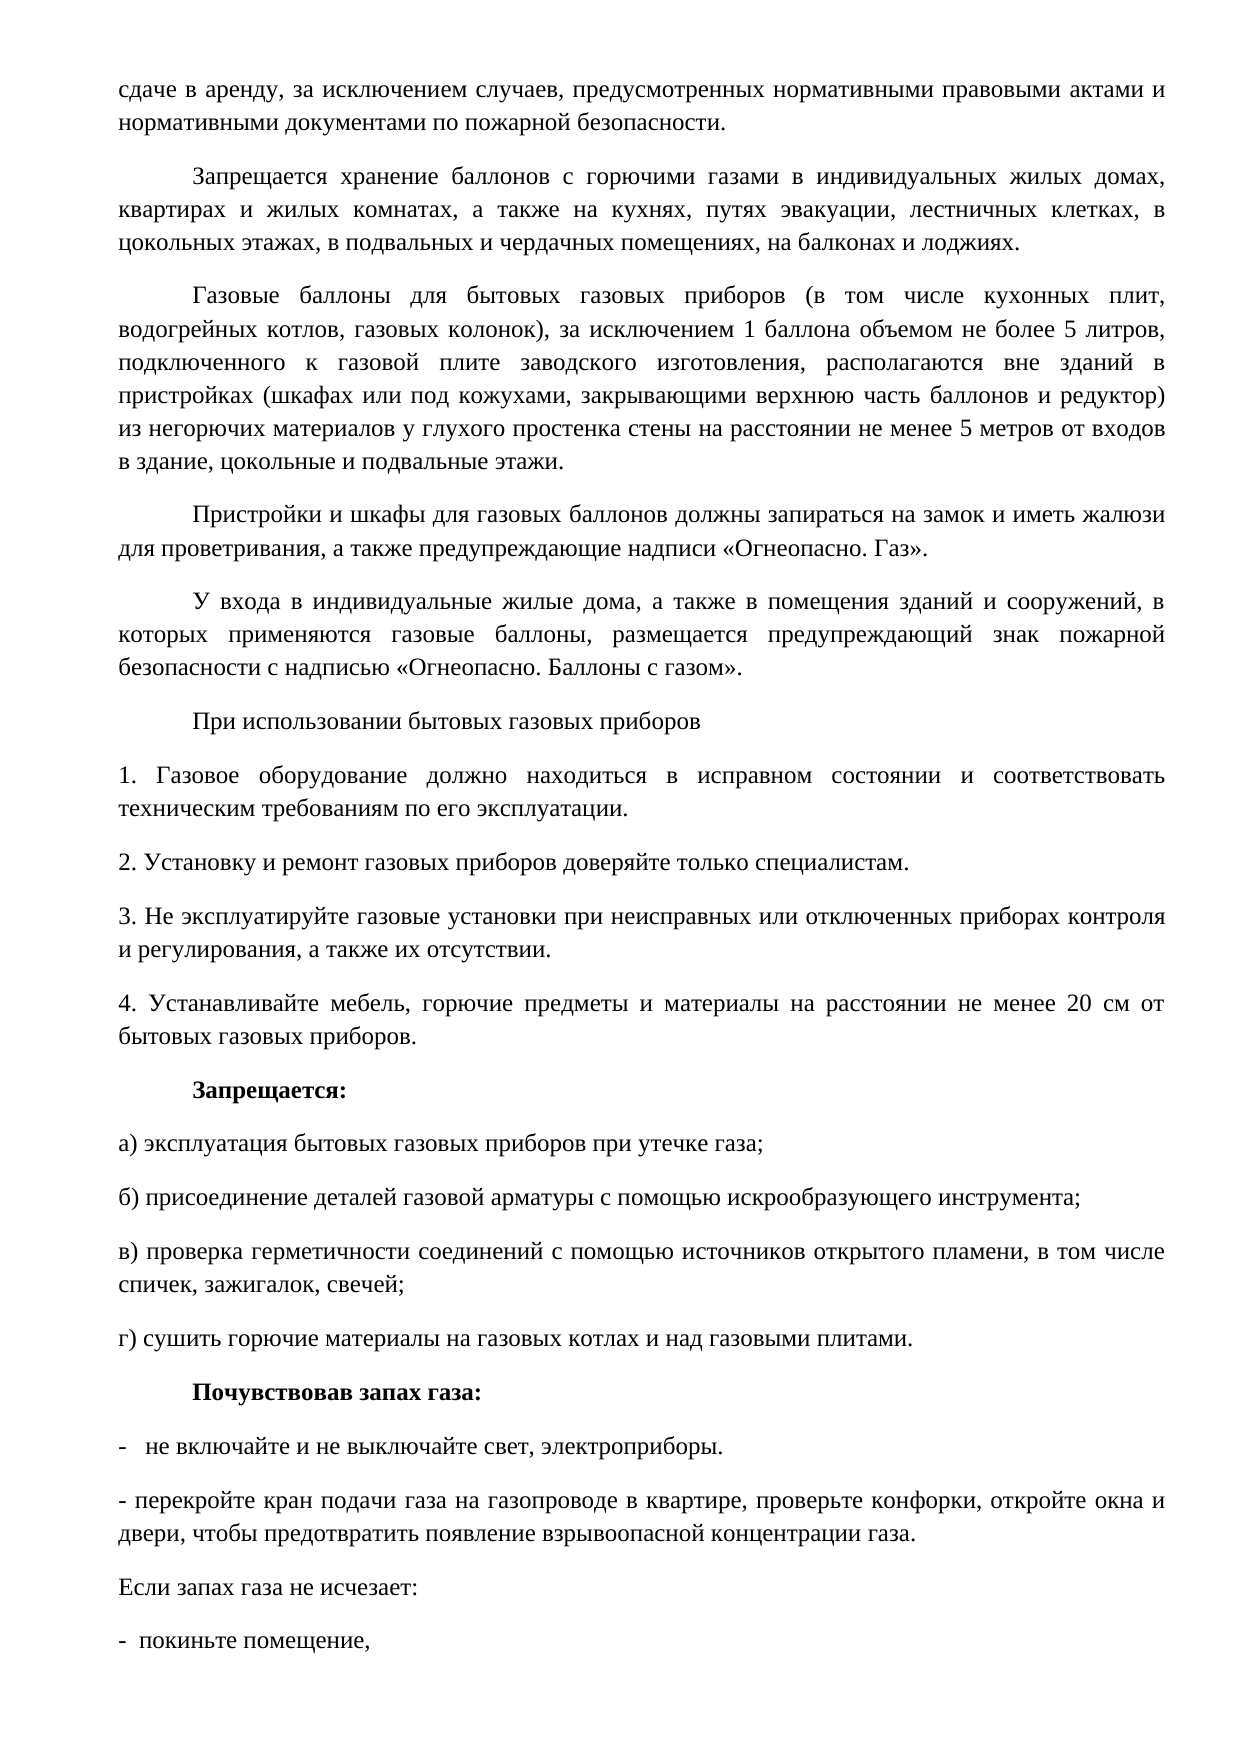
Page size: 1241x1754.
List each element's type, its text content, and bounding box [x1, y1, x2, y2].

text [118, 74, 1167, 136]
text а) эксплуатация бытовых газовых приборов при утечке газа; [118, 1128, 1167, 1157]
text 2. Установку и ремонт газовых приборов доверяйте только специалистам. [118, 847, 1167, 876]
text Запрещается: [118, 1075, 1167, 1103]
text Если запах газа не исчезает: [118, 1572, 1167, 1600]
text Пристройки и шкафы для газовых баллонов должны запираться на замок и иметь жалюзи для проветривания, а также предупреждающие надписи «Огнеопасно. Газ». [118, 499, 1167, 561]
text 3. Не эксплуатируйте газовые установки при неисправных или отключенных приборах контроля и регулирования, а также их отсутствии. [118, 901, 1167, 963]
text 4. Устанавливайте мебель, горючие предметы и материалы на расстоянии не менее 20 см от бытовых газовых приборов. [118, 988, 1167, 1049]
text - не включайте и не выключайте свет, электроприборы. [118, 1431, 1167, 1459]
text При использовании бытовых газовых приборов [118, 706, 1167, 735]
text У входа в индивидуальные жилые дома, а также в помещения зданий и сооружений, в которых применяются газовые баллоны, размещается предупреждающий знак пожарной безопасности с надписью «Огнеопасно. Баллоны с газом». [118, 586, 1167, 681]
text б) присоединение деталей газовой арматуры с помощью искрообразующего инструмента; [118, 1182, 1167, 1211]
text - покиньте помещение, [118, 1625, 1167, 1654]
text 1. Газовое оборудование должно находиться в исправном состоянии и соответствовать техническим требованиям по его эксплуатации. [118, 760, 1167, 822]
text Почувствовав запах газа: [118, 1377, 1167, 1406]
text Запрещается хранение баллонов с горючими газами в индивидуальных жилых домах, квартирах и жилых комнатах, а также на кухнях, путях эвакуации, лестничных клетках, в цокольных этажах, в подвальных и чердачных помещениях, на балконах и лоджиях. [118, 161, 1167, 256]
text Газовые баллоны для бытовых газовых приборов (в том числе кухонных плит, водогрейных котлов, газовых колонок), за исключением 1 баллона объемом не более 5 литров, подключенного к газовой плите заводского изготовления, располагаются вне зданий в пристройках (шкафах или под кожухами, закрывающими верхнюю часть баллонов и редуктор) из негорючих материалов у глухого простенка стены на расстоянии не менее 5 метров от входов в здание, цокольные и подвальные этажи. [118, 281, 1167, 474]
text г) сушить горючие материалы на газовых котлах и над газовыми плитами. [118, 1323, 1167, 1352]
text в) проверка герметичности соединений с помощью источников открытого пламени, в том числе спичек, зажигалок, свечей; [118, 1236, 1167, 1298]
text - перекройте кран подачи газа на газопроводе в квартире, проверьте конфорки, откройте окна и двери, чтобы предотвратить появление взрывоопасной концентрации газа. [118, 1485, 1167, 1546]
